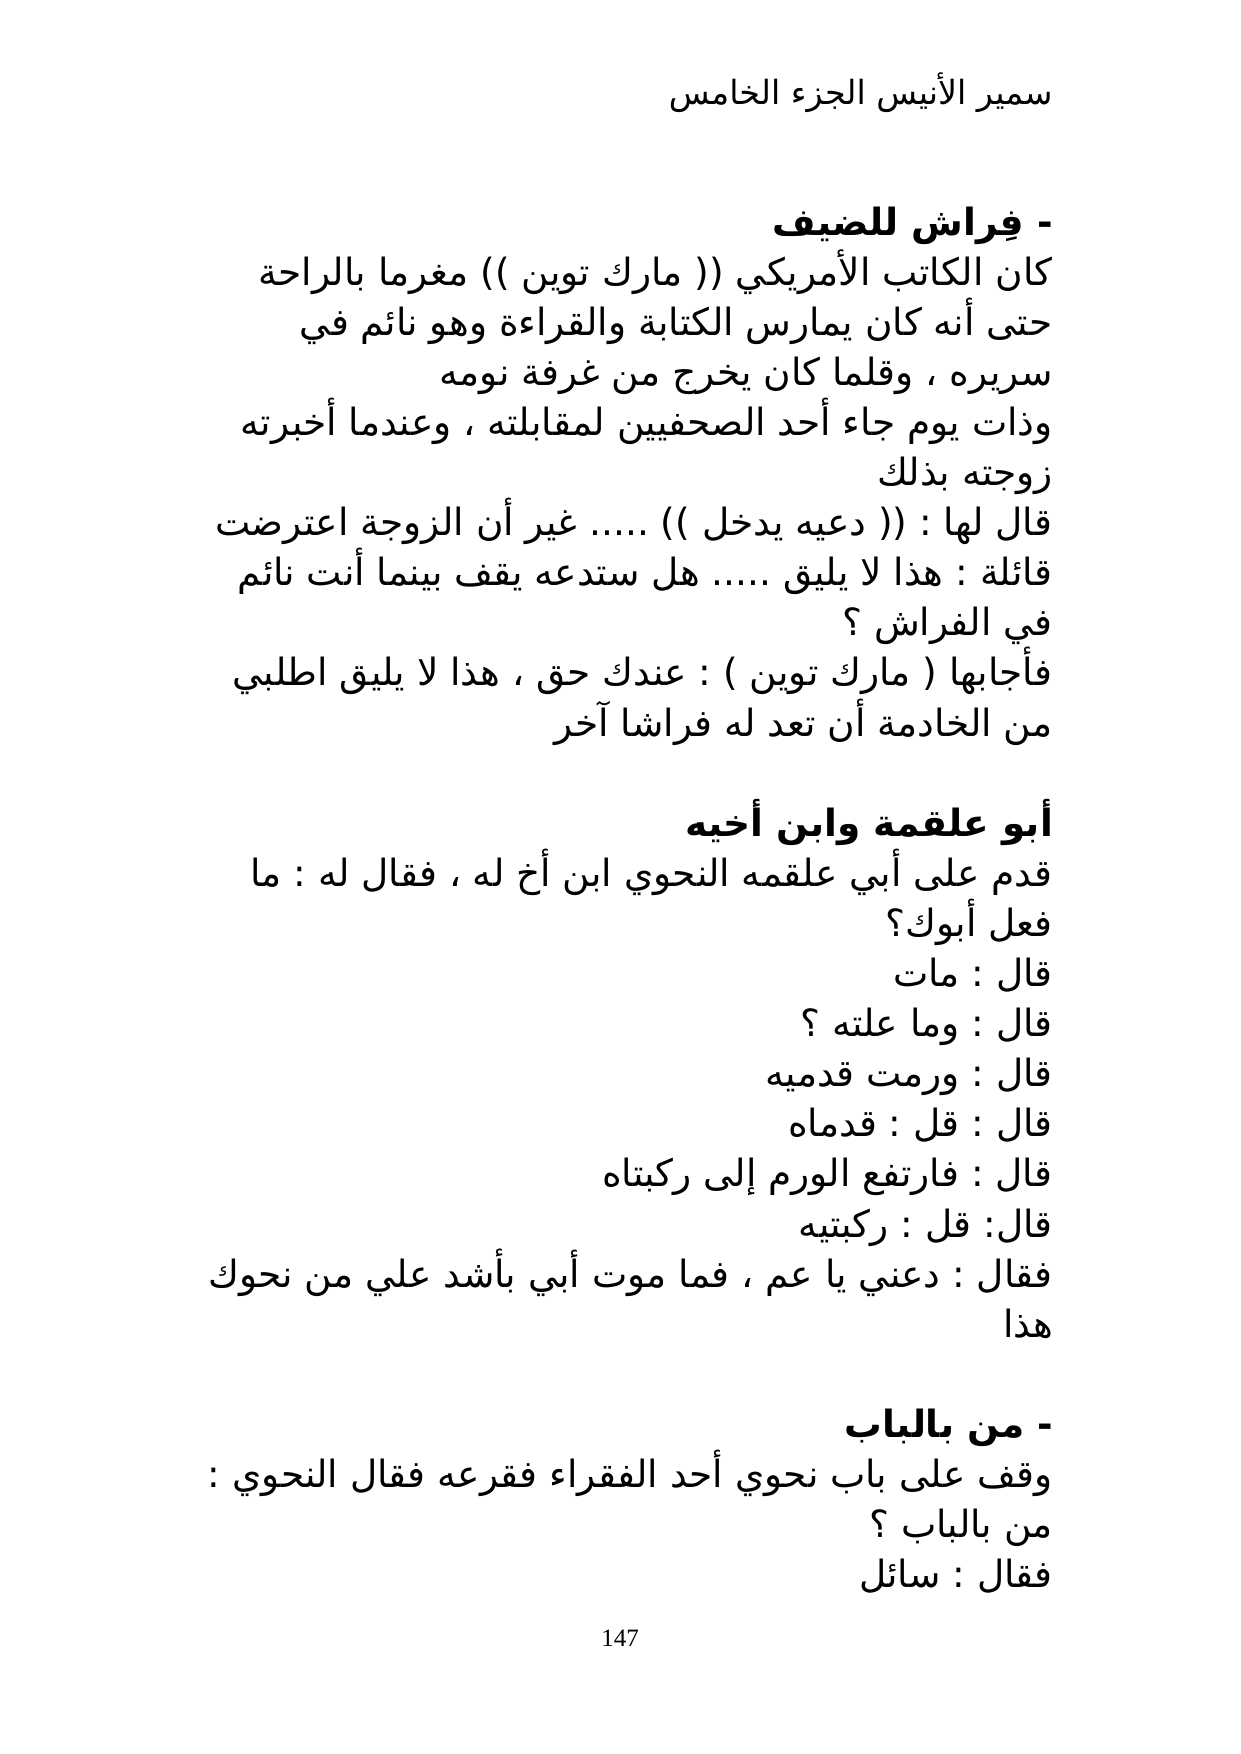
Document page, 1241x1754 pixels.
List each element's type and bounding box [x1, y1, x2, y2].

text [187, 150, 1053, 1597]
